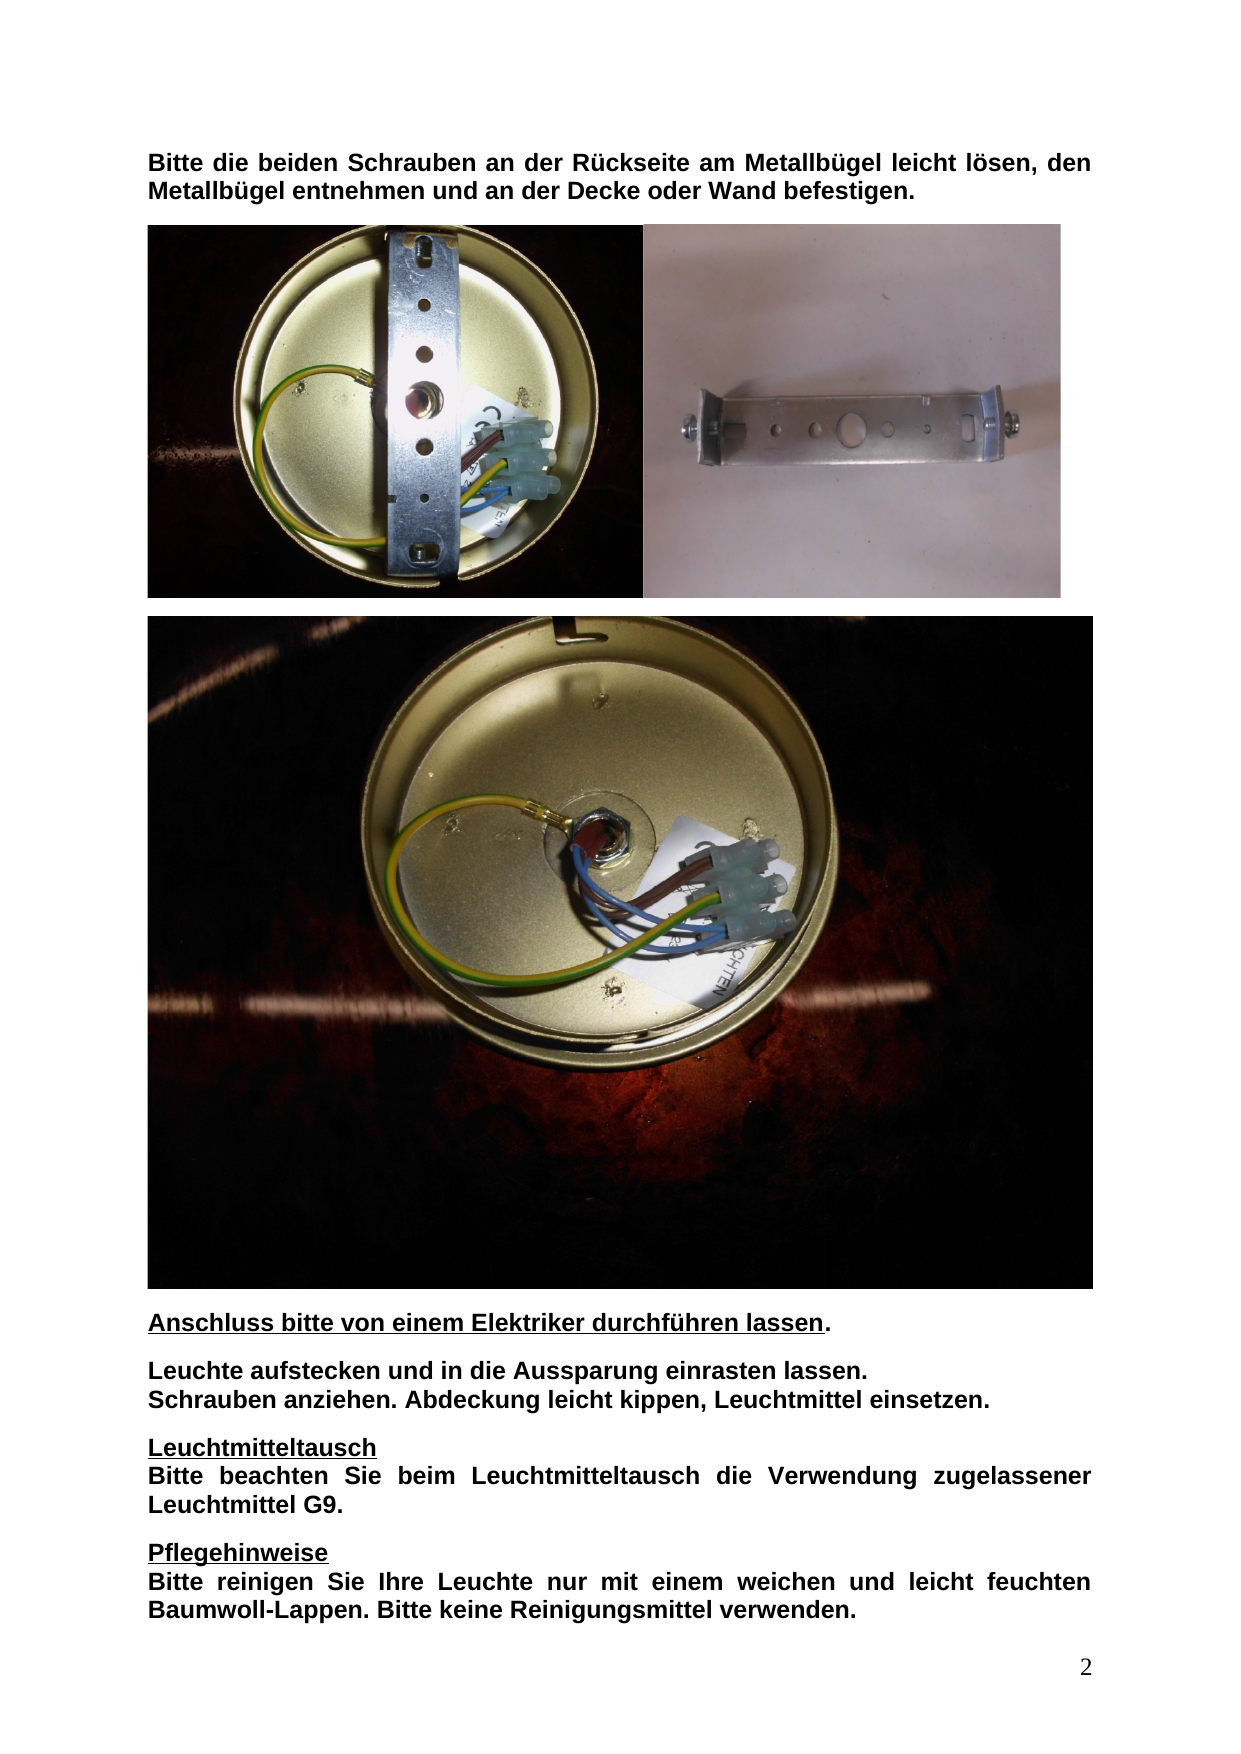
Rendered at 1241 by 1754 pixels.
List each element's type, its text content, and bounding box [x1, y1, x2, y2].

text Bitte die beiden Schrauben an der Rückseite am Metallbügel leicht lösen, den Metallbügel entnehmen und an der Decke oder Wand befestigen. [148, 148, 1093, 205]
text Leuchtmitteltausch [148, 1432, 1093, 1461]
text Pflegehinweise [148, 1538, 1093, 1567]
text Bitte reinigen Sie Ihre Leuchte nur mit einem weichen und leicht feuchten Baumwoll-Lappen. Bitte keine Reinigungsmittel verwenden. [148, 1567, 1093, 1624]
picture [147, 616, 1093, 1289]
text Anschluss bitte von einem Elektriker durchführen lassen. [148, 1308, 1093, 1337]
text Schrauben anziehen. Abdeckung leicht kippen, Leuchtmittel einsetzen. [148, 1384, 1093, 1413]
text Leuchte aufstecken und in die Aussparung einrasten lassen. [148, 1356, 1093, 1384]
picture [147, 224, 1061, 598]
text Bitte beachten Sie beim Leuchtmitteltausch die Verwendung zugelassener Leuchtmittel G9. [148, 1461, 1093, 1519]
